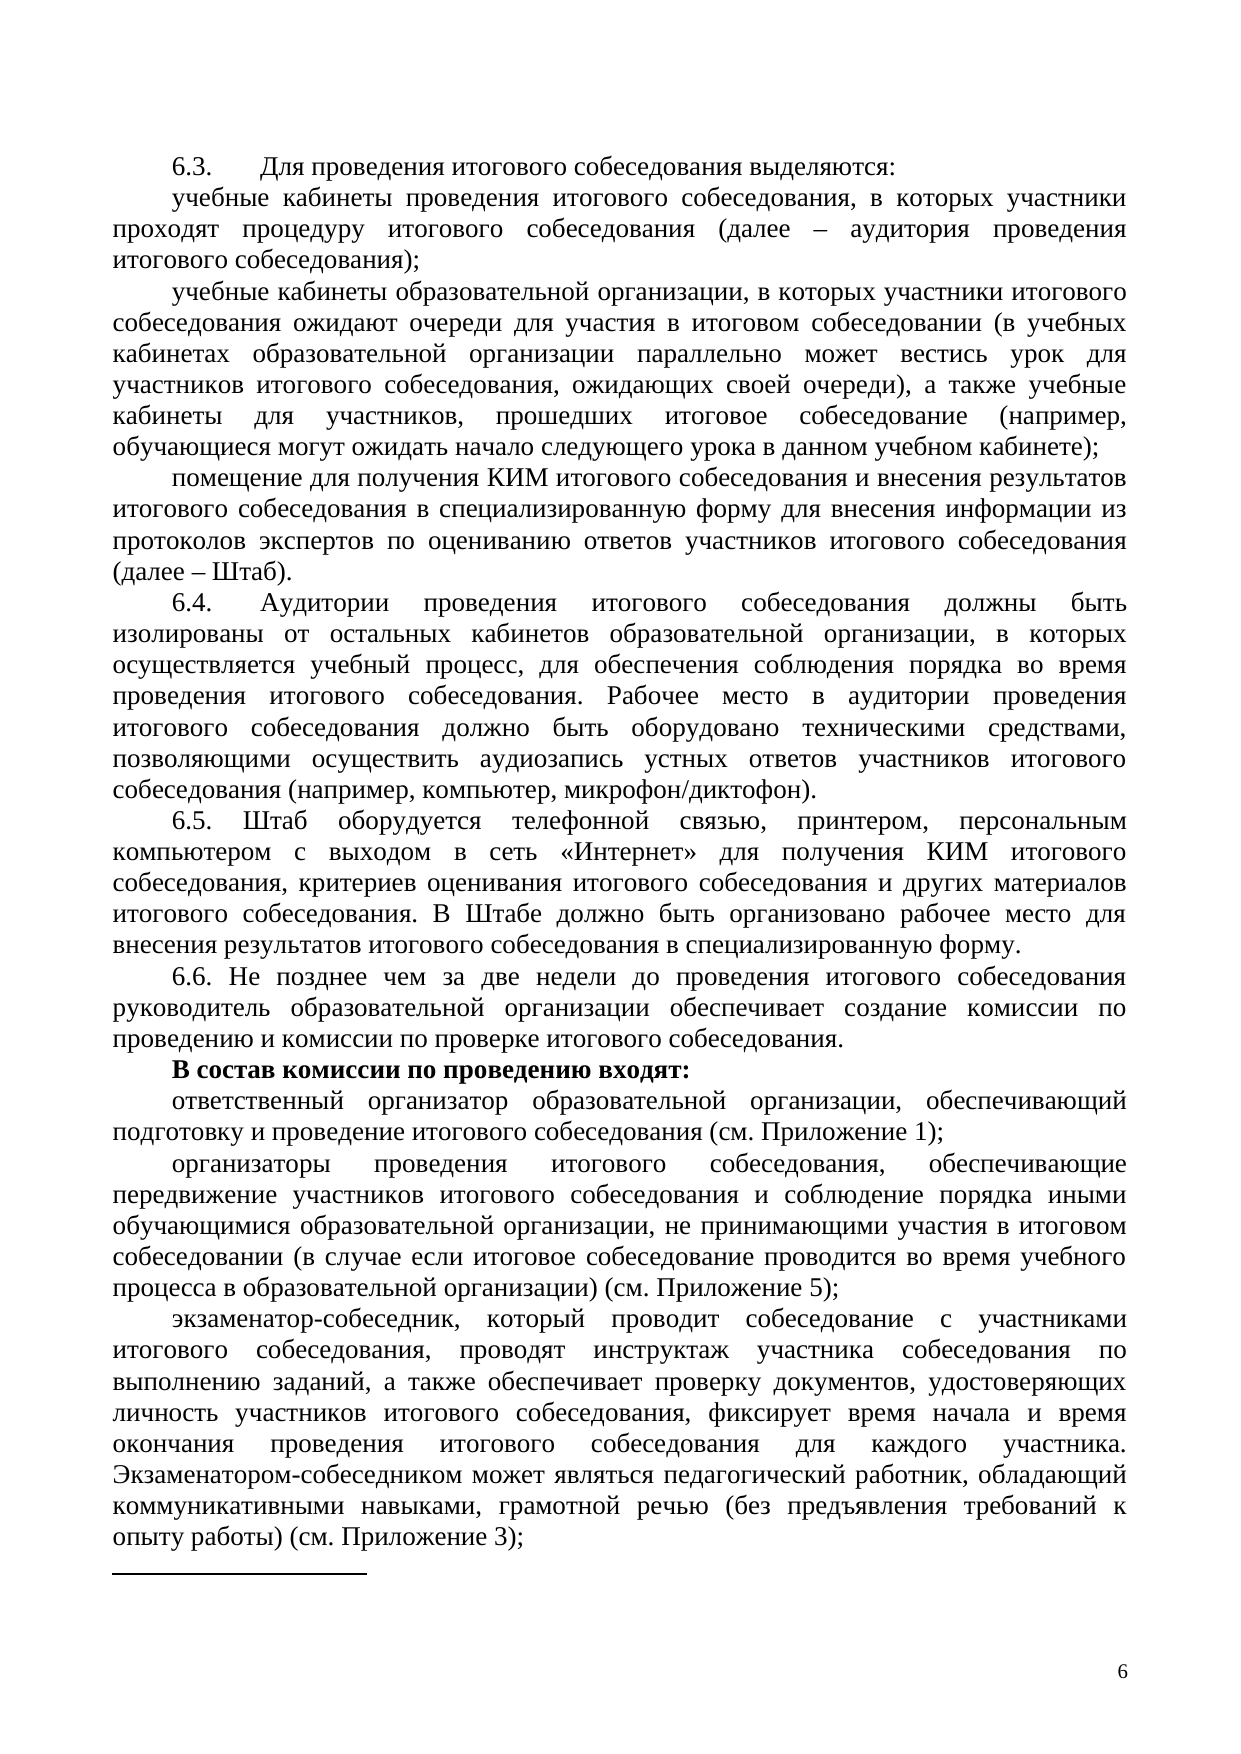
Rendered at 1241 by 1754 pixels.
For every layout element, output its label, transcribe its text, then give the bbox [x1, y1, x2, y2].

text экзаменатор-собеседник, который проводит собеседование с участниками итогового собеседования, проводят инструктаж участника собеседования по выполнению заданий, а также обеспечивает проверку документов, удостоверяющих личность участников итогового собеседования, фиксирует время начала и время окончания проведения итогового собеседования для каждого участника. Экзаменатором-собеседником может являться педагогический работник, обладающий коммуникативными навыками, грамотной речью (без предъявления требований к опыту работы) (см. Приложение 3); [112, 1302, 1128, 1552]
text В состав комиссии по проведению входят: [112, 1053, 1128, 1084]
list учебные кабинеты проведения итогового собеседования, в которых участники проходят процедуру итогового собеседования (далее – аудитория проведения итогового собеседования); [112, 181, 1128, 274]
list Для проведения итогового собеседования выделяются: [112, 150, 1128, 181]
list учебные кабинеты образовательной организации, в которых участники итогового собеседования ожидают очереди для участия в итоговом собеседовании (в учебных кабинетах образовательной организации параллельно может вестись урок для участников итогового собеседования, ожидающих своей очереди), а также учебные кабинеты для участников, прошедших итоговое собеседование (например, обучающиеся могут ожидать начало следующего урока в данном учебном кабинете); [112, 274, 1128, 461]
text 6.6. Не позднее чем за две недели до проведения итогового собеседования руководитель образовательной организации обеспечивает создание комиссии по проведению и комиссии по проверке итогового собеседования. [112, 960, 1128, 1053]
text 6.5. Штаб оборудуется телефонной связью, принтером, персональным компьютером с выходом в сеть «Интернет» для получения КИМ итогового собеседования, критериев оценивания итогового собеседования и других материалов итогового собеседования. В Штабе должно быть организовано рабочее место для внесения результатов итогового собеседования в специализированную форму. [112, 804, 1128, 960]
list помещение для получения КИМ итогового собеседования и внесения результатов итогового собеседования в специализированную форму для внесения информации из протоколов экспертов по оцениванию ответов участников итогового собеседования (далее – Штаб). [112, 461, 1128, 586]
text организаторы проведения итогового собеседования, обеспечивающие передвижение участников итогового собеседования и соблюдение порядка иными обучающимися образовательной организации, не принимающими участия в итоговом собеседовании (в случае если итоговое собеседование проводится во время учебного процесса в образовательной организации) (см. Приложение 5); [112, 1147, 1128, 1302]
text ответственный организатор образовательной организации, обеспечивающий подготовку и проведение итогового собеседования (см. Приложение 1); [112, 1084, 1128, 1147]
list Аудитории проведения итогового собеседования должны быть изолированы от остальных кабинетов образовательной организации, в которых осуществляется учебный процесс, для обеспечения соблюдения порядка во время проведения итогового собеседования. Рабочее место в аудитории проведения итогового собеседования должно быть оборудовано техническими средствами, позволяющими осуществить аудиозапись устных ответов участников итогового собеседования (например, компьютер, микрофон/диктофон). [112, 586, 1128, 804]
